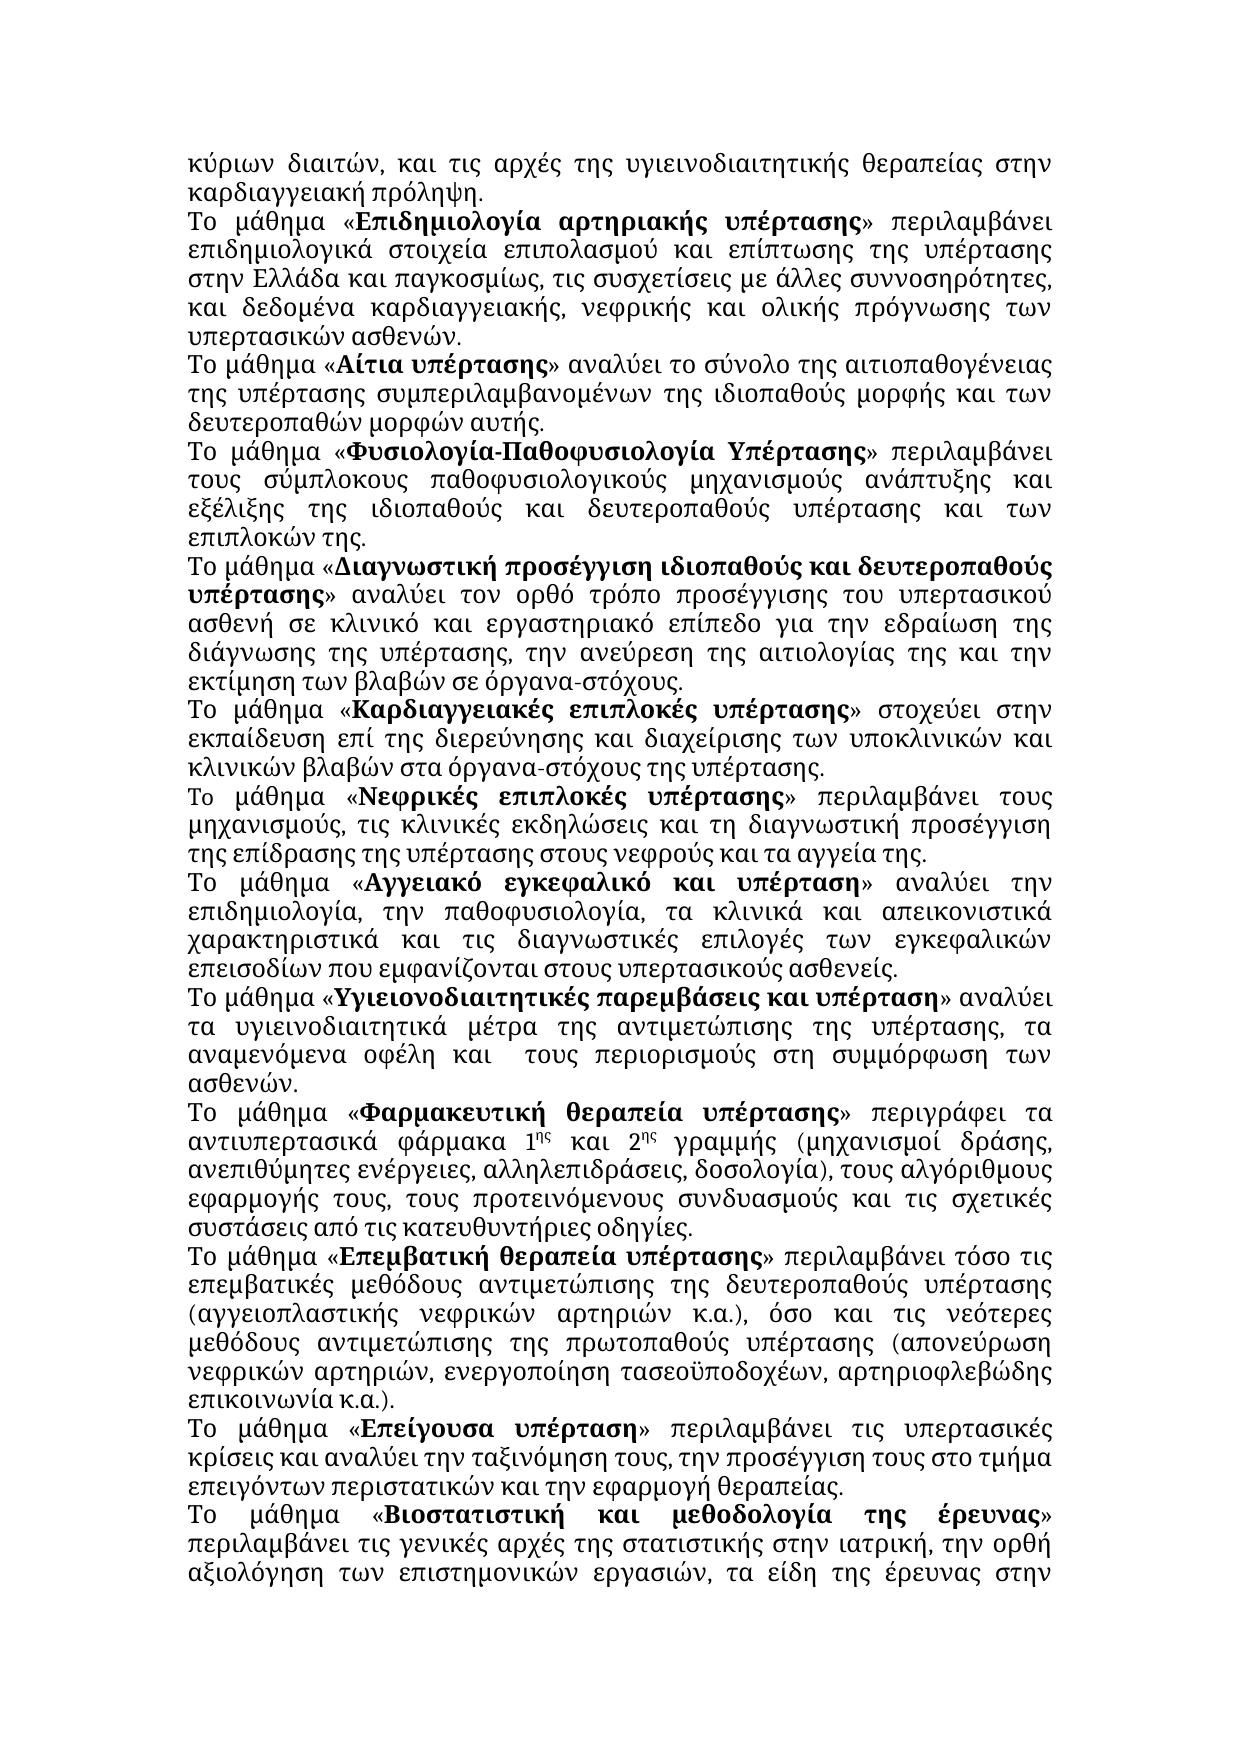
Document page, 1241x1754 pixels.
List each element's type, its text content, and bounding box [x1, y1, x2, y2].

text Το μάθημα «Επείγουσα υπέρταση» περιλαμβάνει τις υπερτασικές κρίσεις και αναλύει την ταξινόμηση τους, την προσέγγιση τους στο τμήμα επειγόντων περιστατικών και την εφαρμογή θεραπείας. [187, 1415, 1053, 1501]
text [187, 1501, 1053, 1587]
text Το μάθημα «Καρδιαγγειακές επιπλοκές υπέρτασης» στοχεύει στην εκπαίδευση επί της διερεύνησης και διαχείρισης των υποκλινικών και κλινικών βλαβών στα όργανα-στόχους της υπέρτασης. [187, 696, 1053, 782]
text Το μάθημα «Επεμβατική θεραπεία υπέρτασης» περιλαμβάνει τόσο τις επεμβατικές μεθόδους αντιμετώπισης της δευτεροπαθούς υπέρτασης (αγγειοπλαστικής νεφρικών αρτηριών κ.α.), όσο και τις νεότερες μεθόδους αντιμετώπισης της πρωτοπαθούς υπέρτασης (απονεύρωση νεφρικών αρτηριών, ενεργοποίηση τασεοϋποδοχέων, αρτηριοφλεβώδης επικοινωνία κ.α.). [187, 1242, 1053, 1415]
text Το μάθημα «Αγγειακό εγκεφαλικό και υπέρταση» αναλύει την επιδημιολογία, την παθοφυσιολογία, τα κλινικά και απεικονιστικά χαρακτηριστικά και τις διαγνωστικές επιλογές των εγκεφαλικών επεισοδίων που εμφανίζονται στους υπερτασικούς ασθενείς. [187, 869, 1053, 984]
text To μάθημα «Νεφρικές επιπλοκές υπέρτασης» περιλαμβάνει τους μηχανισμούς, τις κλινικές εκδηλώσεις και τη διαγνωστική προσέγγιση της επίδρασης της υπέρτασης στους νεφρούς και τα αγγεία της. [187, 782, 1053, 869]
text Το μάθημα «Φυσιολογία-Παθοφυσιολογία Υπέρτασης» περιλαμβάνει τους σύμπλοκους παθοφυσιολογικούς μηχανισμούς ανάπτυξης και εξέλιξης της ιδιοπαθούς και δευτεροπαθούς υπέρτασης και των επιπλοκών της. [187, 437, 1053, 552]
text Το μάθημα «Αίτια υπέρτασης» αναλύει το σύνολο της αιτιοπαθογένειας της υπέρτασης συμπεριλαμβανομένων της ιδιοπαθούς μορφής και των δευτεροπαθών μορφών αυτής. [187, 351, 1053, 437]
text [187, 150, 1053, 207]
text Το μάθημα «Επιδημιολογία αρτηριακής υπέρτασης» περιλαμβάνει επιδημιολογικά στοιχεία επιπολασμού και επίπτωσης της υπέρτασης στην Ελλάδα και παγκοσμίως, τις συσχετίσεις με άλλες συννοσηρότητες, και δεδομένα καρδιαγγειακής, νεφρικής και ολικής πρόγνωσης των υπερτασικών ασθενών. [187, 207, 1053, 351]
text Το μάθημα «Διαγνωστική προσέγγιση ιδιοπαθούς και δευτεροπαθούς υπέρτασης» αναλύει τον ορθό τρόπο προσέγγισης του υπερτασικού ασθενή σε κλινικό και εργαστηριακό επίπεδο για την εδραίωση της διάγνωσης της υπέρτασης, την ανεύρεση της αιτιολογίας της και την εκτίμηση των βλαβών σε όργανα-στόχους. [187, 552, 1053, 696]
text Το μάθημα «Φαρμακευτική θεραπεία υπέρτασης» περιγράφει τα αντιυπερτασικά φάρμακα 1ης και 2ης γραμμής (μηχανισμοί δράσης, ανεπιθύμητες ενέργειες, αλληλεπιδράσεις, δοσολογία), τους αλγόριθμους εφαρμογής τους, τους προτεινόμενους συνδυασμούς και τις σχετικές συστάσεις από τις κατευθυντήριες οδηγίες. [187, 1099, 1053, 1242]
text Το μάθημα «Υγιειονοδιαιτητικές παρεμβάσεις και υπέρταση» αναλύει τα υγιεινοδιαιτητικά μέτρα της αντιμετώπισης της υπέρτασης, τα αναμενόμενα οφέλη και τους περιορισμούς στη συμμόρφωση των ασθενών. [187, 984, 1053, 1099]
